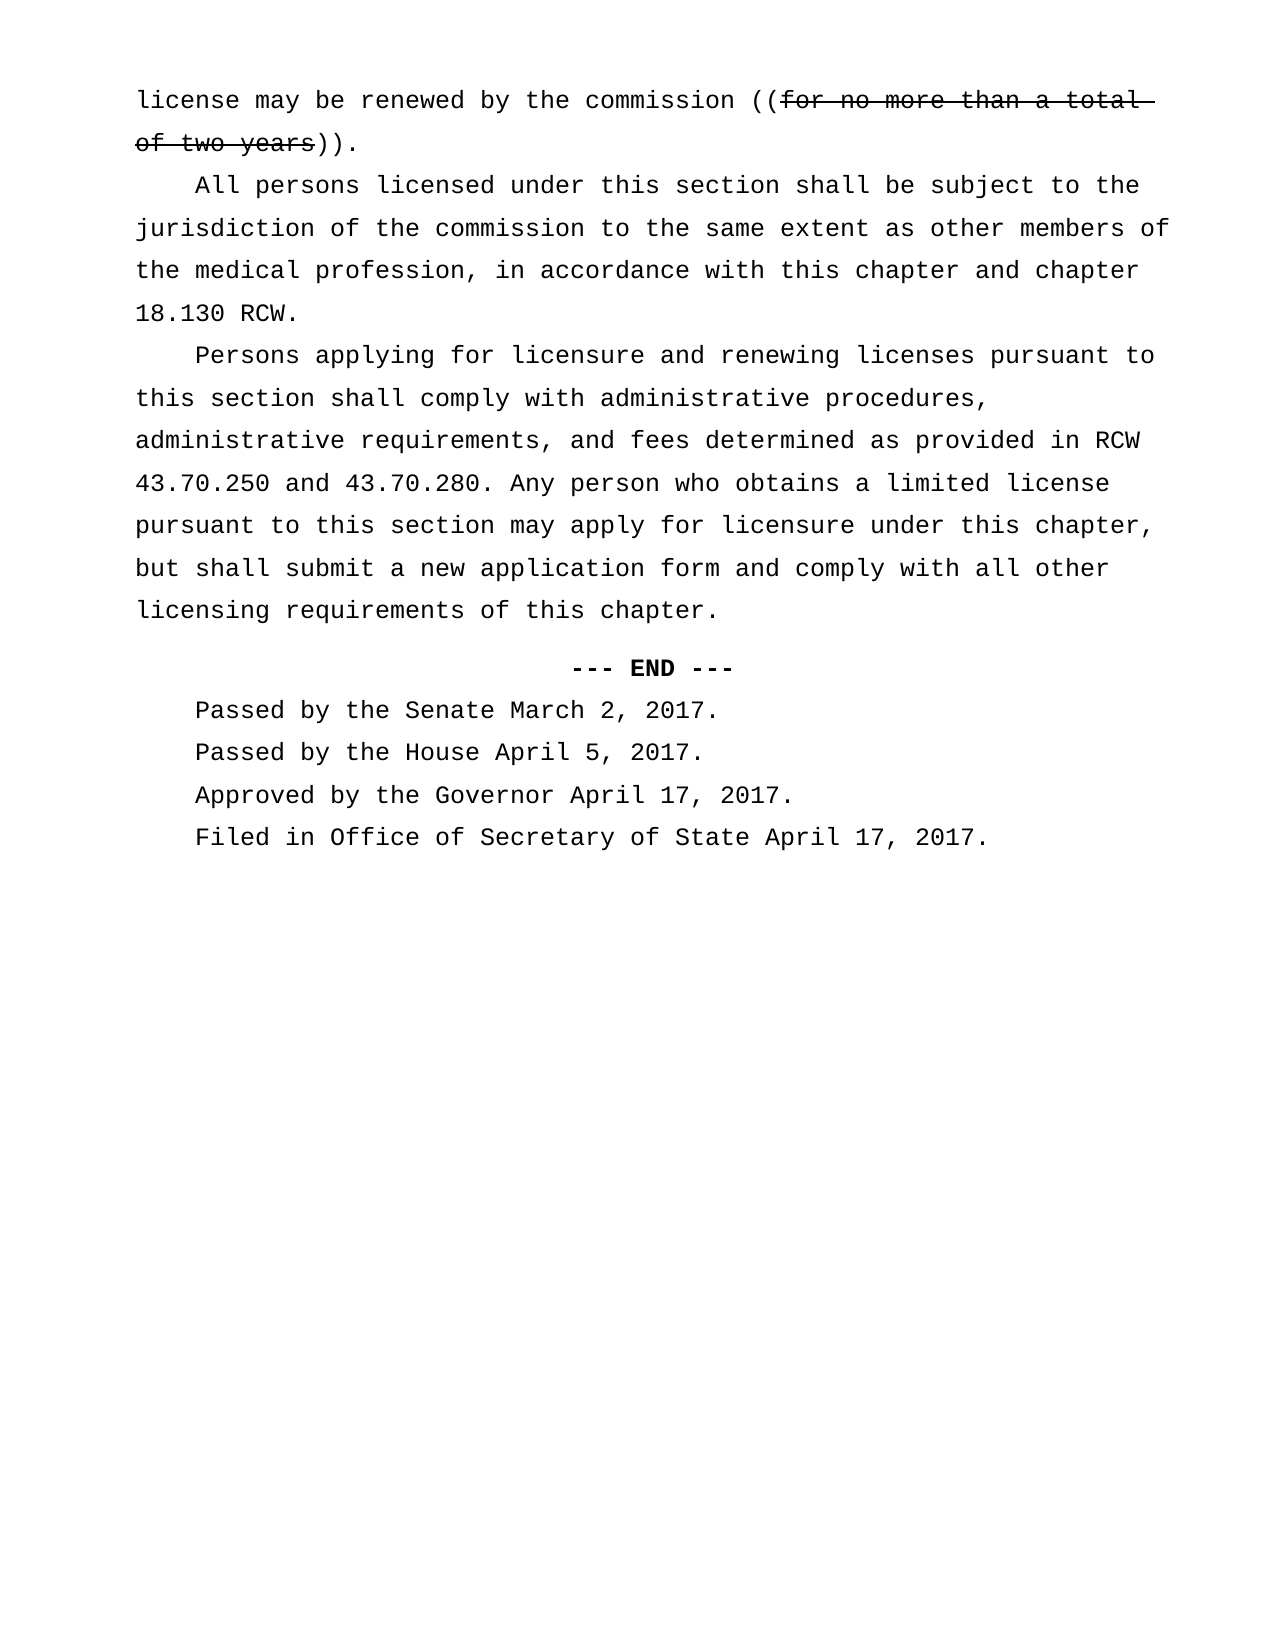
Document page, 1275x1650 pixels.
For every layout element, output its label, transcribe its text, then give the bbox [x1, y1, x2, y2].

text All persons licensed under this section shall be subject to the jurisdiction of the commission to the same extent as other members of the medical profession, in accordance with this chapter and chapter 18.130 RCW. [135, 160, 1170, 330]
text --- END --- [135, 656, 1170, 684]
text Filed in Office of Secretary of State April 17, 2017. [135, 812, 1170, 854]
text Persons applying for licensure and renewing licenses pursuant to this section shall comply with administrative procedures, administrative requirements, and fees determined as provided in RCW 43.70.250 and 43.70.280. Any person who obtains a limited license pursuant to this section may apply for licensure under this chapter, but shall submit a new application form and comply with all other licensing requirements of this chapter. [135, 330, 1170, 627]
text Approved by the Governor April 17, 2017. [135, 769, 1170, 812]
text Passed by the House April 5, 2017. [135, 727, 1170, 769]
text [135, 75, 1170, 160]
text Passed by the Senate March 2, 2017. [135, 684, 1170, 727]
